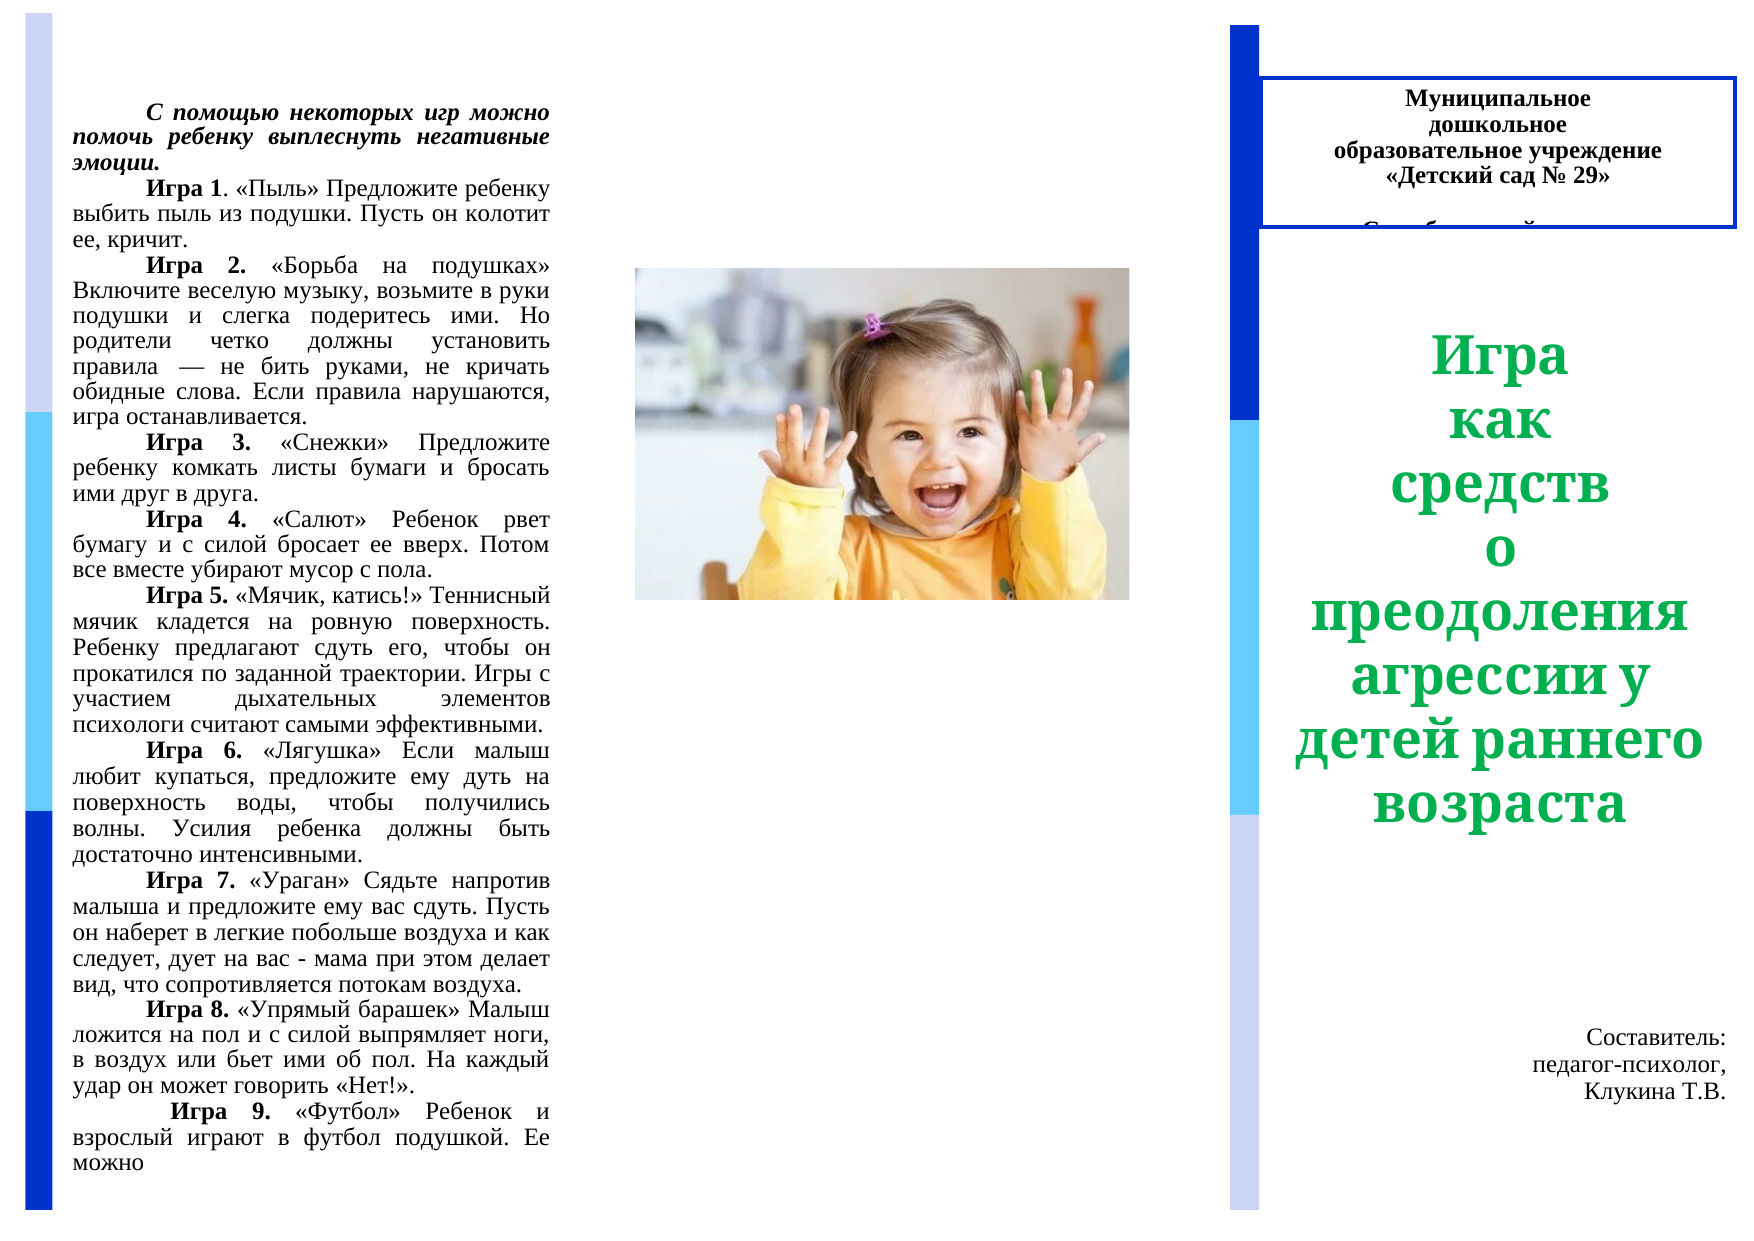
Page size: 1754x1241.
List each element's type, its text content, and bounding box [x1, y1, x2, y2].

text С помощью некоторых игр можно помочь ребенку выплеснуть негативные эмоции. [72, 100, 550, 175]
text Игра 9. «Футбол» Ребенок и взрослый играют в футбол подушкой. Ее можно [72, 1098, 550, 1176]
text Игра 3. «Снежки» Предложите ребенку комкать листы бумаги и бросать ими друг в друга. [72, 431, 550, 507]
text Игра 5. «Мячик, катись!» Теннисный мячик кладется на ровную поверхность. Ребенку предлагают сдуть его, чтобы он прокатился по заданной траектории. Игры с участием дыхательных элементов психологи считают самыми эффективными. [72, 583, 551, 738]
text Игра 7. «Ураган» Сядьте напротив малыша и предложите ему вас сдуть. Пусть он наберет в легкие побольше воздуха и как следует, дует на вас - мама при этом делает вид, что сопротивляется потокам воздуха. [72, 868, 550, 997]
text Игра 8. «Упрямый барашек» Малыш ложится на пол и с силой выпрямляет ноги, в воздух или бьет ими об пол. На каждый удар он может говорить «Нет!». [72, 997, 550, 1098]
text Игра 4. «Салют» Ребенок рвет бумагу и с силой бросает ее вверх. Потом все вместе убирают мусор с пола. [72, 507, 550, 583]
subtitle Игра как средство [1382, 326, 1619, 580]
text Игра 6. «Лягушка» Если малыш любит купаться, предложите ему дуть на поверхность воды, чтобы получились волны. Усилия ребенка должны быть достаточно интенсивными. [72, 738, 550, 868]
picture [635, 268, 1130, 600]
text Игра 1. «Пыль» Предложите ребенку выбить пыль из подушки. Пусть он колотит ее, кричит. [72, 175, 551, 253]
text Клукина Т.В. [1235, 1078, 1726, 1104]
text Составитель: педагог-психолог, [1531, 1025, 1726, 1078]
text преодоления агрессии у детей раннего возраста [1280, 582, 1720, 836]
text Игра 2. «Борьба на подушках» Включите веселую музыку, возьмите в руки подушки и слегка подеритесь ими. Но родители четко должны установить правила — не бить руками, не кричать обидные слова. Если правила нарушаются, игра останавливается. [72, 253, 550, 430]
